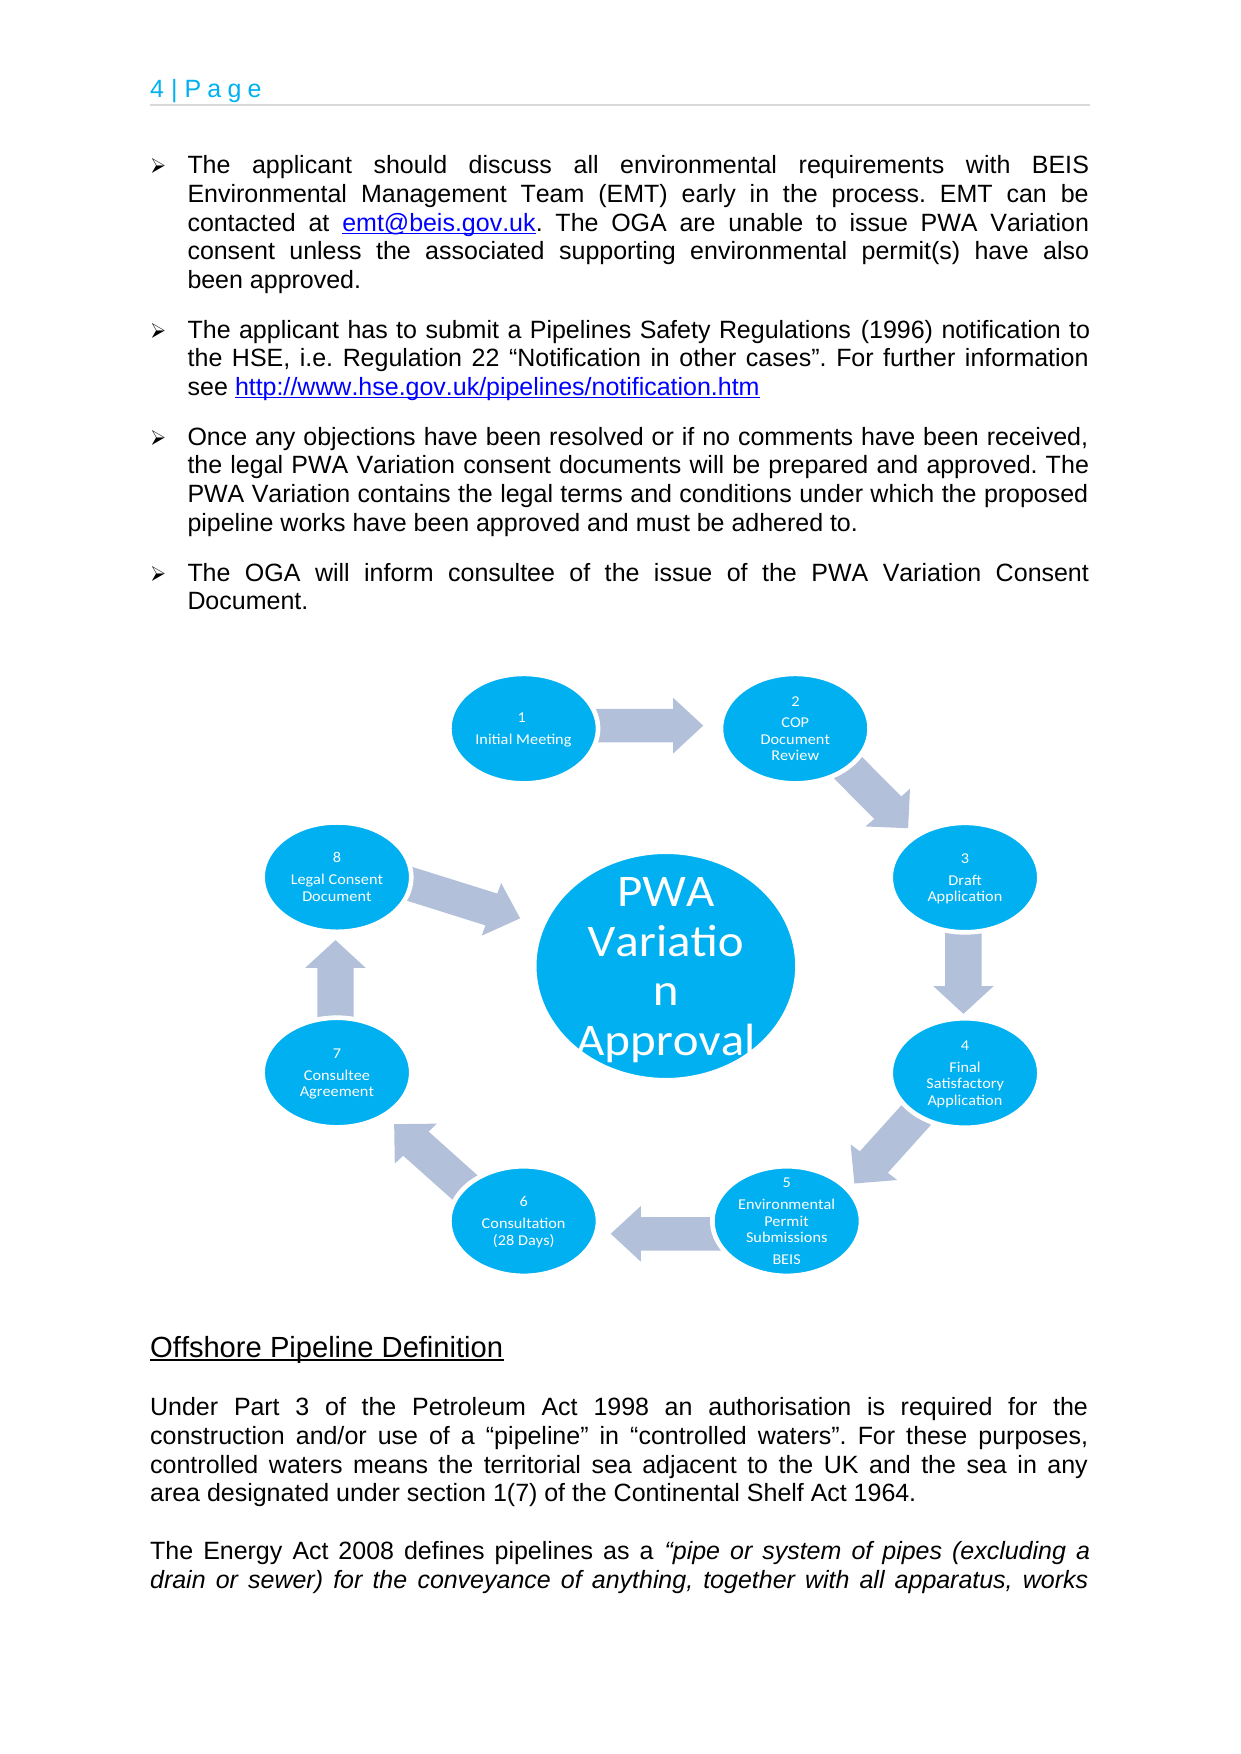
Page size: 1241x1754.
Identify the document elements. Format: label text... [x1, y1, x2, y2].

list The applicant has to submit a Pipelines Safety Regulations (1996) notification to the HSE, i.e. Regulation 22 “Notification in other cases”. For further information see http://www.hse.gov.uk/pipelines/notification.htm [150, 314, 1090, 401]
text Under Part 3 of the Petroleum Act 1998 an authorisation is required for the construction and/or use of a “pipeline” in “controlled waters”. For these purposes, controlled waters means the territorial sea adjacent to the UK and the sea in any area designated under section 1(7) of the Continental Shelf Act 1964. [150, 1392, 1090, 1507]
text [150, 1536, 1090, 1593]
list Once any objections have been resolved or if no comments have been received, the legal PWA Variation consent documents will be prepared and approved. The PWA Variation contains the legal terms and conditions under which the proposed pipeline works have been approved and must be adhered to. [150, 422, 1090, 537]
subtitle Offshore Pipeline Definition [150, 1330, 1090, 1363]
list The OGA will inform consultee of the issue of the PWA Variation Consent Document. [150, 557, 1090, 615]
list The applicant should discuss all environmental requirements with BEIS Environmental Management Team (EMT) early in the process. EMT can be contacted at emt@beis.gov.uk. The OGA are unable to issue PWA Variation consent unless the associated supporting environmental permit(s) have also been approved. [150, 150, 1090, 294]
